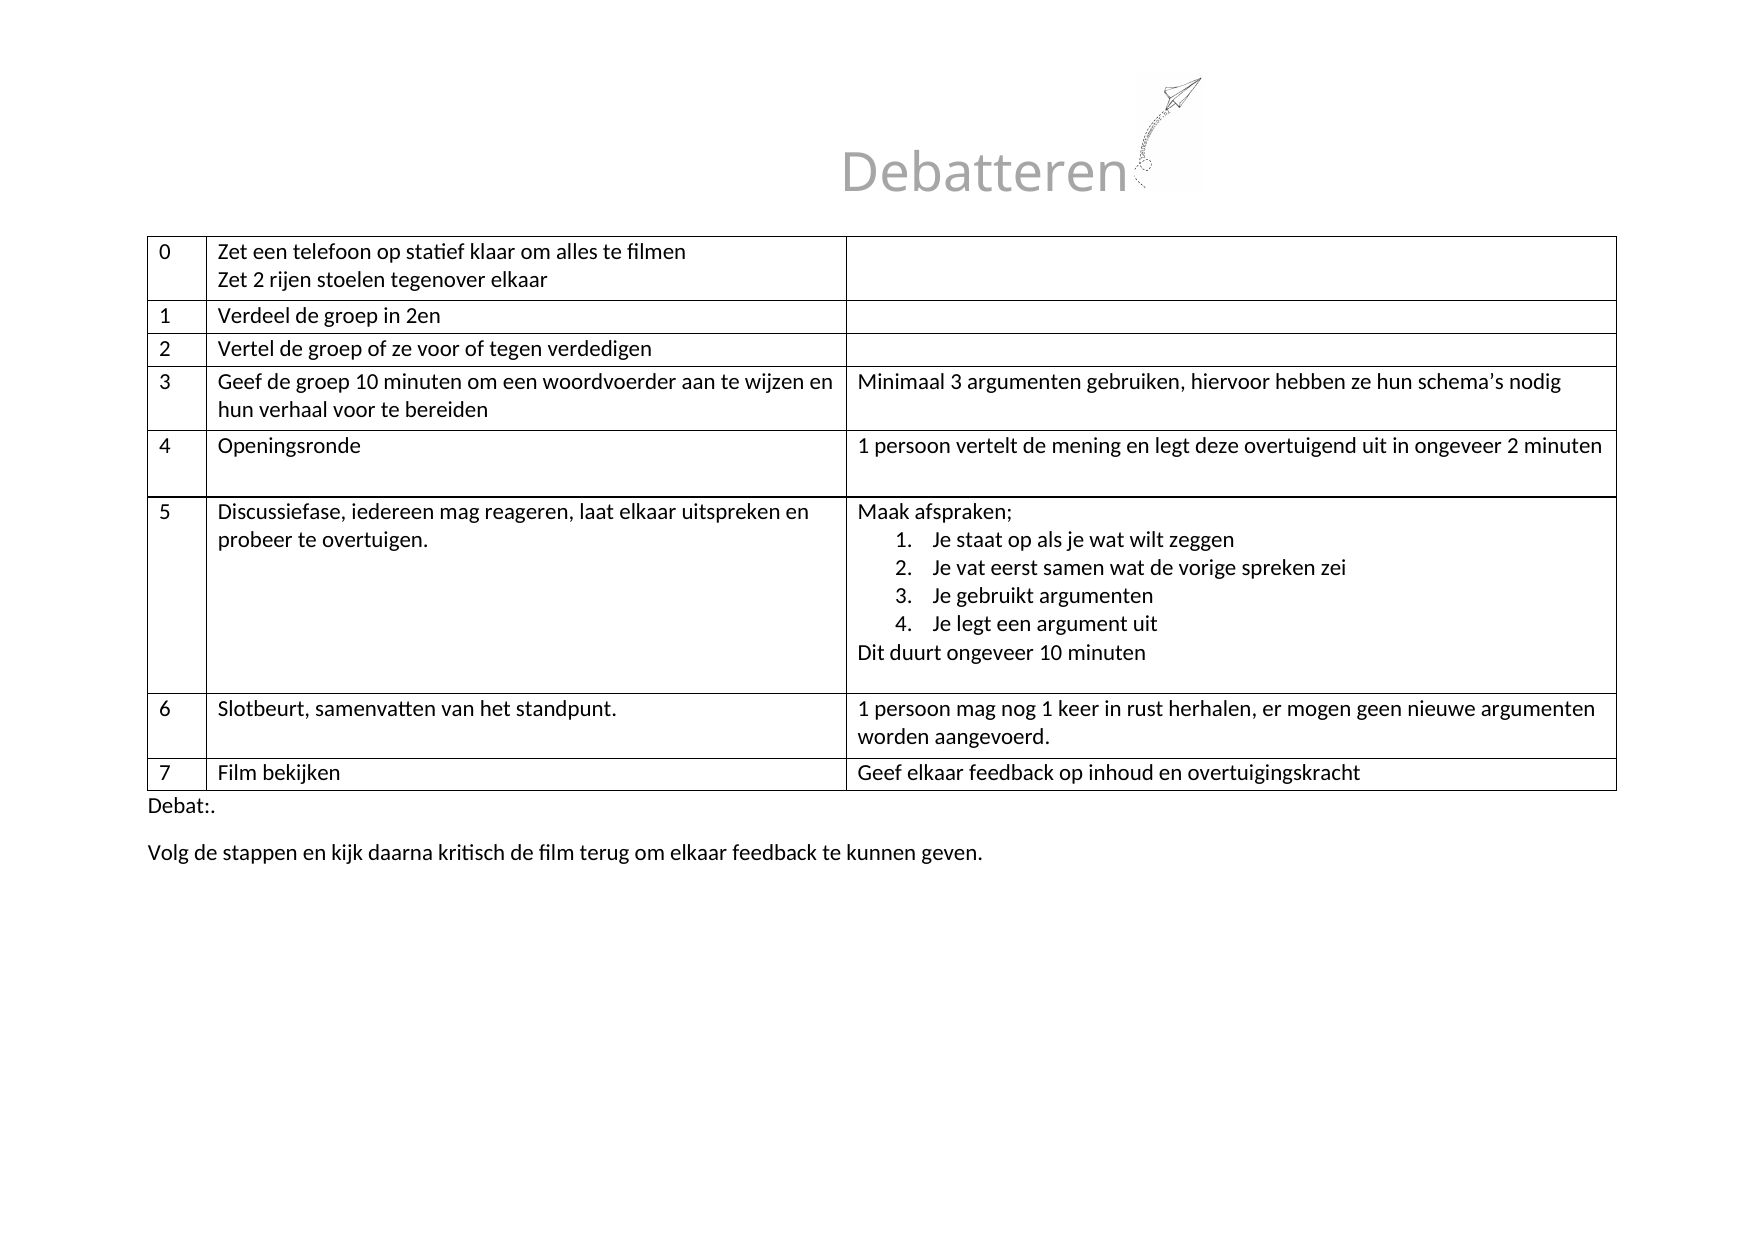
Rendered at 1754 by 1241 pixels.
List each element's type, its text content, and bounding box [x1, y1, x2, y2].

table_cell Slotbeurt, samenvatten van het standpunt. [207, 694, 846, 757]
table_cell 1 [148, 301, 206, 333]
table_cell 1 persoon vertelt de mening en legt deze overtuigend uit in ongeveer 2 minuten [847, 431, 1616, 496]
table_cell 4 [148, 431, 206, 496]
table_header [847, 237, 1616, 300]
table_cell Geef elkaar feedback op inhoud en overtuigingskracht [847, 759, 1616, 790]
table_cell 3 [148, 367, 206, 430]
table_cell [847, 334, 1616, 366]
picture [1134, 73, 1205, 192]
table_cell [847, 301, 1616, 333]
table_cell 5 [148, 498, 206, 693]
table_cell Geef de groep 10 minuten om een woordvoerder aan te wijzen en hun verhaal voor te bereiden [207, 367, 846, 430]
text Volg de stappen en kijk daarna kritisch de film terug om elkaar feedback te kunnen geven. [148, 838, 1606, 866]
text Debat:. [148, 791, 1606, 819]
table_cell Vertel de groep of ze voor of tegen verdedigen [207, 334, 846, 366]
table_cell 7 [148, 759, 206, 790]
table_cell 1 persoon mag nog 1 keer in rust herhalen, er mogen geen nieuwe argumenten worden aangevoerd. [847, 694, 1616, 757]
table_header Zet een telefoon op statief klaar om alles te filmen Zet 2 rijen stoelen tegenover elkaar [207, 237, 846, 300]
table_cell Film bekijken [207, 759, 846, 790]
table_cell 6 [148, 694, 206, 757]
table_cell Minimaal 3 argumenten gebruiken, hiervoor hebben ze hun schema’s nodig [847, 367, 1616, 430]
table_cell Openingsronde [207, 431, 846, 496]
table_cell Verdeel de groep in 2en [207, 301, 846, 333]
table_cell 2 [148, 334, 206, 366]
table_header 0 [148, 237, 206, 300]
table_cell Discussiefase, iedereen mag reageren, laat elkaar uitspreken en probeer te overtuigen. [207, 498, 846, 693]
table_cell Maak afspraken; Je staat op als je wat wilt zeggen Je vat eerst samen wat de vorige spreken zei Je gebruikt argumenten Je legt een argument uit Dit duurt ongeveer 10 minuten [847, 498, 1616, 693]
